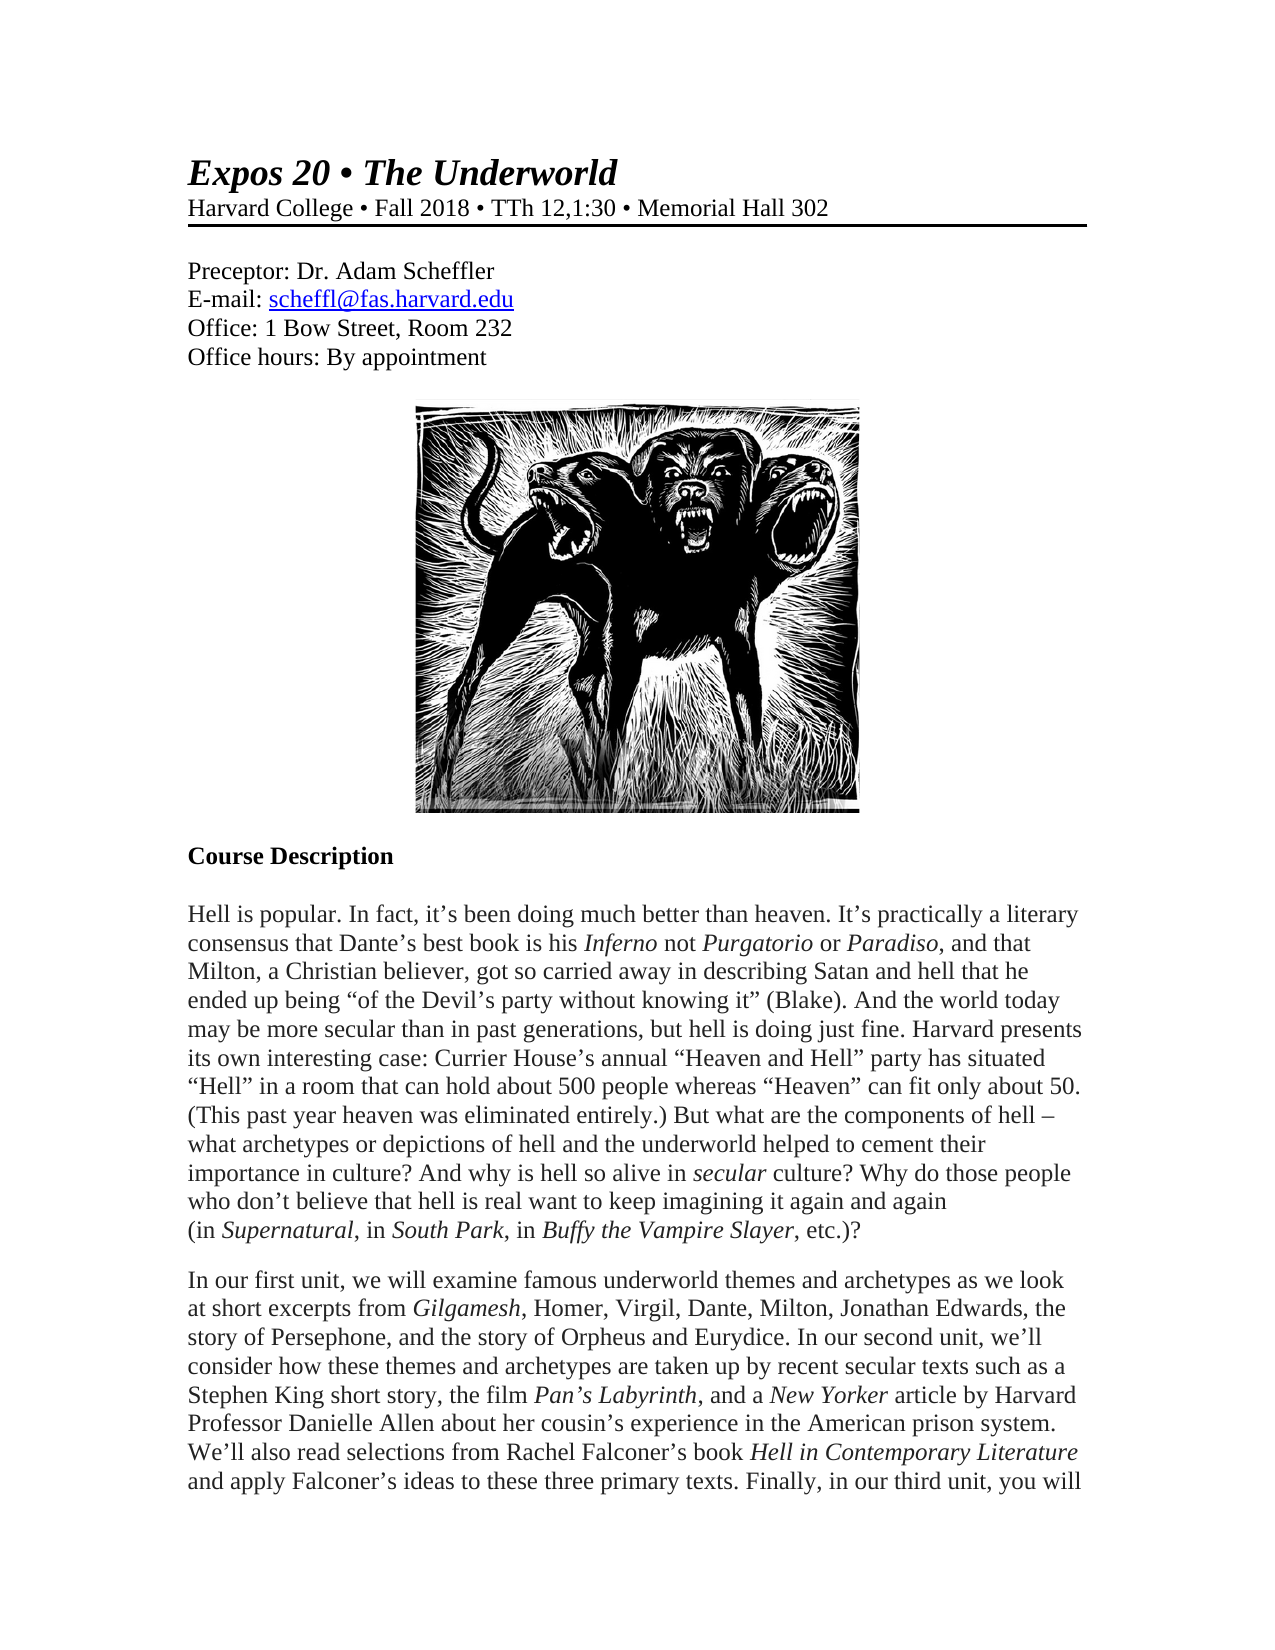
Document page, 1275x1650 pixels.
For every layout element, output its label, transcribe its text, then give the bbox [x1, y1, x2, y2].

picture [415, 399, 860, 813]
text Preceptor: Dr. Adam Scheffler [187, 256, 1087, 284]
text Hell is popular. In fact, it’s been doing much better than heaven. It’s practically a literary consensus that Dante’s best book is his Inferno not Purgatorio or Paradiso, and that Milton, a Christian believer, got so carried away in describing Satan and hell that he ended up being “of the Devil’s party without knowing it” (Blake). And the world today may be more secular than in past generations, but hell is doing just fine. Harvard presents its own interesting case: Currier House’s annual “Heaven and Hell” party has situated “Hell” in a room that can hold about 500 people whereas “Heaven” can fit only about 50. (This past year heaven was eliminated entirely.) But what are the components of hell – what archetypes or depictions of hell and the underworld helped to cement their importance in culture? And why is hell so alive in secular culture? Why do those people who don’t believe that hell is real want to keep imagining it again and again (in Supernatural, in South Park, in Buffy the Vampire Slayer, etc.)? [187, 899, 1087, 1244]
text Course Description [187, 841, 1087, 870]
text E-mail: scheffl@fas.harvard.edu [187, 284, 1087, 313]
text Harvard College • Fall 2018 • TTh 12,1:30 • Memorial Hall 302 [187, 193, 1087, 227]
text Office: 1 Bow Street, Room 232 [187, 313, 1087, 342]
text Expos 20 • The Underworld [187, 150, 1087, 193]
text Office hours: By appointment [187, 342, 1087, 371]
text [187, 1265, 1087, 1495]
